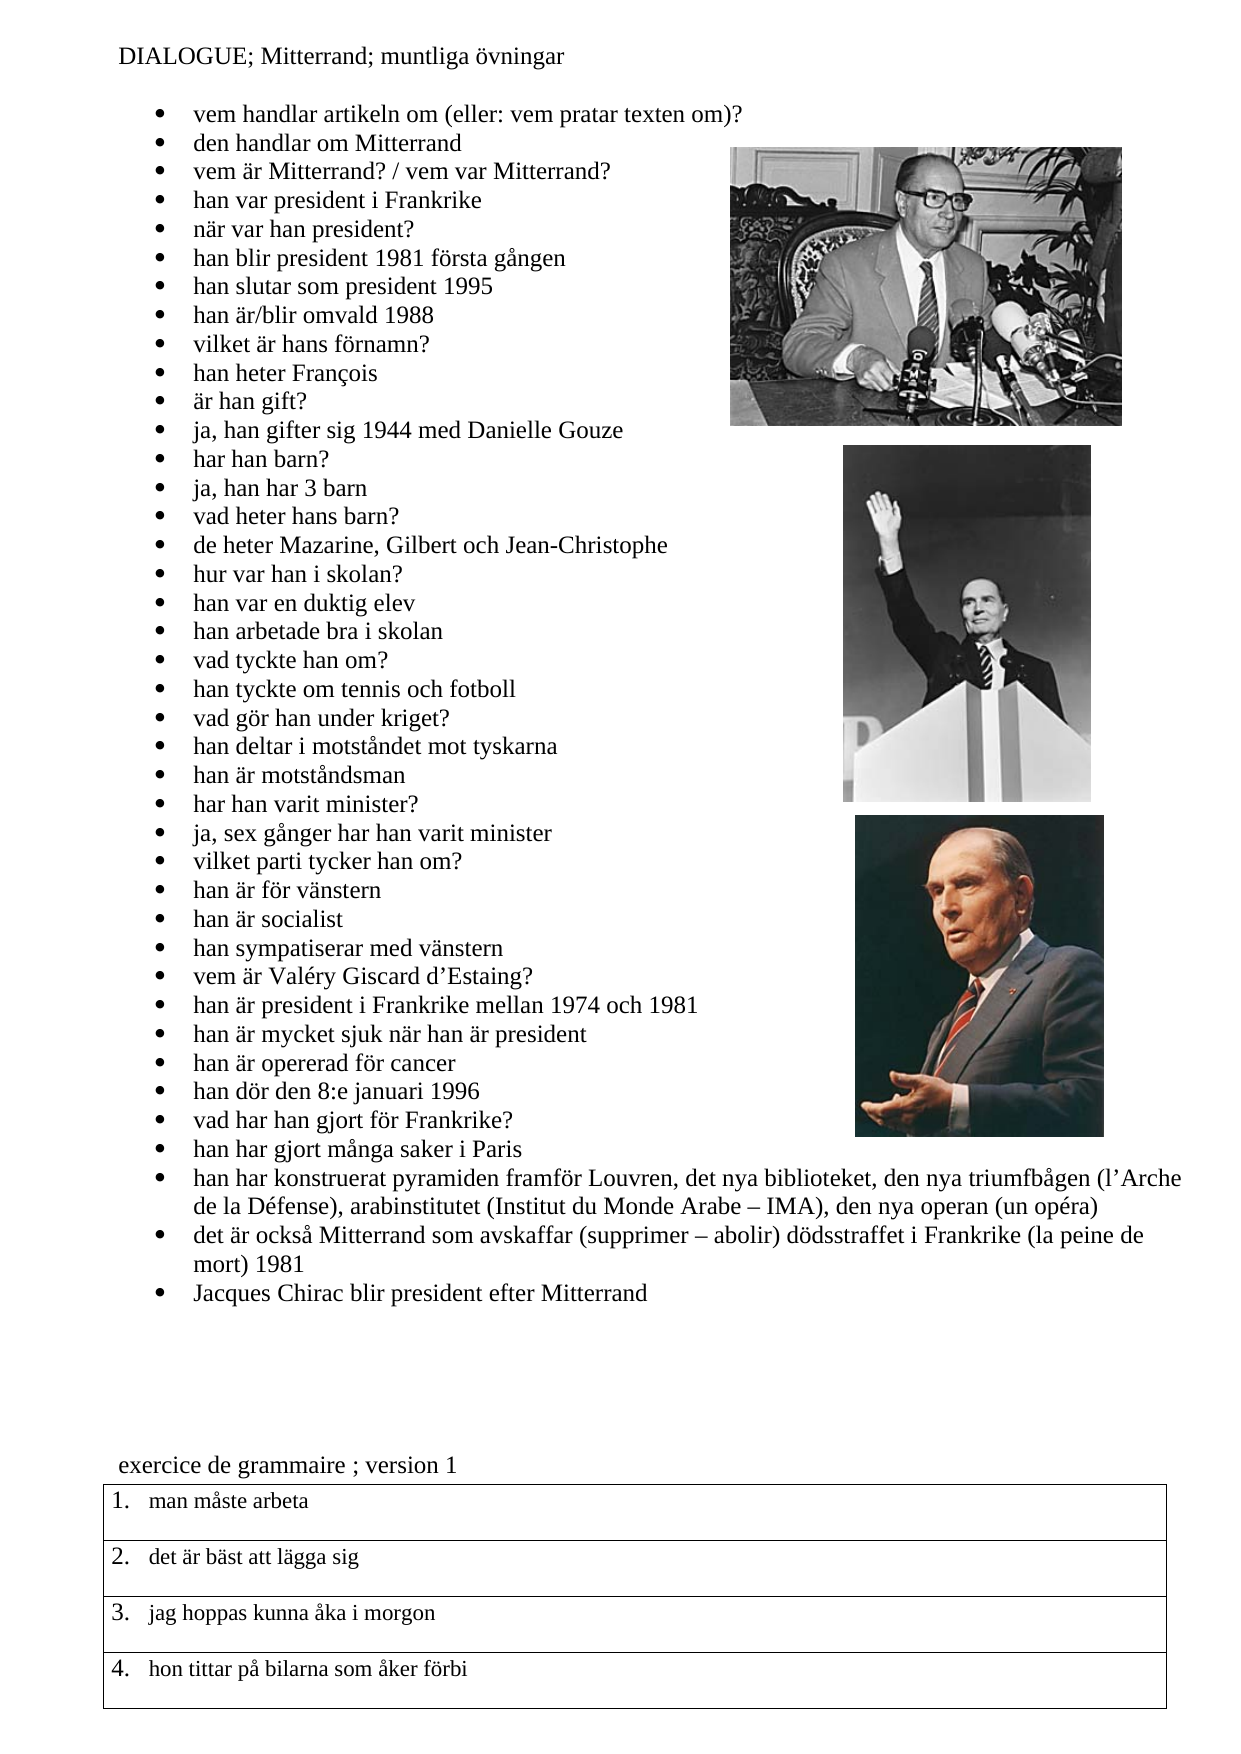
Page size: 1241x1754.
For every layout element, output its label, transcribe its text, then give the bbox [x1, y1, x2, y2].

list han blir president 1981 första gången [156, 243, 1199, 271]
list han är för vänstern [156, 875, 1199, 904]
list den handlar om Mitterrand [156, 128, 1199, 156]
list han dör den 8:e januari 1996 [156, 1076, 1199, 1105]
list vad heter hans barn? [156, 501, 1199, 530]
table_header [635, 1485, 1166, 1540]
list vilket parti tycker han om? [156, 846, 1199, 875]
list han arbetade bra i skolan [156, 616, 1199, 645]
list är han gift? [156, 386, 1199, 415]
list hur var han i skolan? [156, 559, 1199, 588]
table_header man måste arbeta [104, 1485, 635, 1540]
list han är motståndsman [156, 760, 1199, 789]
list vem handlar artikeln om (eller: vem pratar texten om)? [156, 99, 1199, 128]
list vem är Mitterrand? / vem var Mitterrand? [156, 156, 1199, 185]
table_cell [635, 1597, 1166, 1652]
list vad gör han under kriget? [156, 703, 1199, 731]
list han är president i Frankrike mellan 1974 och 1981 [156, 990, 1199, 1019]
list har han barn? [156, 444, 1199, 473]
list han är socialist [156, 904, 1199, 933]
list han deltar i motståndet mot tyskarna [156, 731, 1199, 760]
list han heter François [156, 358, 1199, 386]
list har han varit minister? [156, 789, 1199, 818]
list han är mycket sjuk när han är president [156, 1019, 1199, 1048]
list ja, han har 3 barn [156, 473, 1199, 501]
list han är opererad för cancer [156, 1048, 1199, 1076]
list han har gjort många saker i Paris [156, 1134, 1199, 1163]
table_cell jag hoppas kunna åka i morgon [104, 1597, 635, 1652]
list vilket är hans förnamn? [156, 329, 1199, 358]
list det är också Mitterrand som avskaffar (supprimer – abolir) dödsstraffet i Frankrike (la peine de mort) 1981 [156, 1220, 1199, 1278]
list ja, han gifter sig 1944 med Danielle Gouze [156, 415, 1199, 444]
text exercice de grammaire ; version 1 [118, 1450, 1199, 1479]
table_cell hon tittar på bilarna som åker förbi [104, 1653, 635, 1708]
text DIALOGUE; Mitterrand; muntliga övningar [118, 41, 1199, 70]
list vem är Valéry Giscard d’Estaing? [156, 961, 1199, 990]
list när var han president? [156, 214, 1199, 243]
list vad har han gjort för Frankrike? [156, 1105, 1199, 1134]
table_cell [635, 1653, 1166, 1708]
list de heter Mazarine, Gilbert och Jean-Christophe [156, 530, 1199, 559]
table_cell det är bäst att lägga sig [104, 1541, 635, 1596]
list han är/blir omvald 1988 [156, 300, 1199, 329]
list han har konstruerat pyramiden framför Louvren, det nya biblioteket, den nya triumfbågen (l’Arche de la Défense), arabinstitutet (Institut du Monde Arabe – IMA), den nya operan (un opéra) [156, 1163, 1199, 1220]
list han slutar som president 1995 [156, 271, 1199, 300]
list han var president i Frankrike [156, 185, 1199, 214]
table_cell [635, 1541, 1166, 1596]
list ja, sex gånger har han varit minister [156, 818, 1199, 846]
list han sympatiserar med vänstern [156, 933, 1199, 961]
list Jacques Chirac blir president efter Mitterrand [156, 1278, 1199, 1306]
list vad tyckte han om? [156, 645, 1199, 674]
list han tyckte om tennis och fotboll [156, 674, 1199, 703]
list han var en duktig elev [156, 588, 1199, 616]
